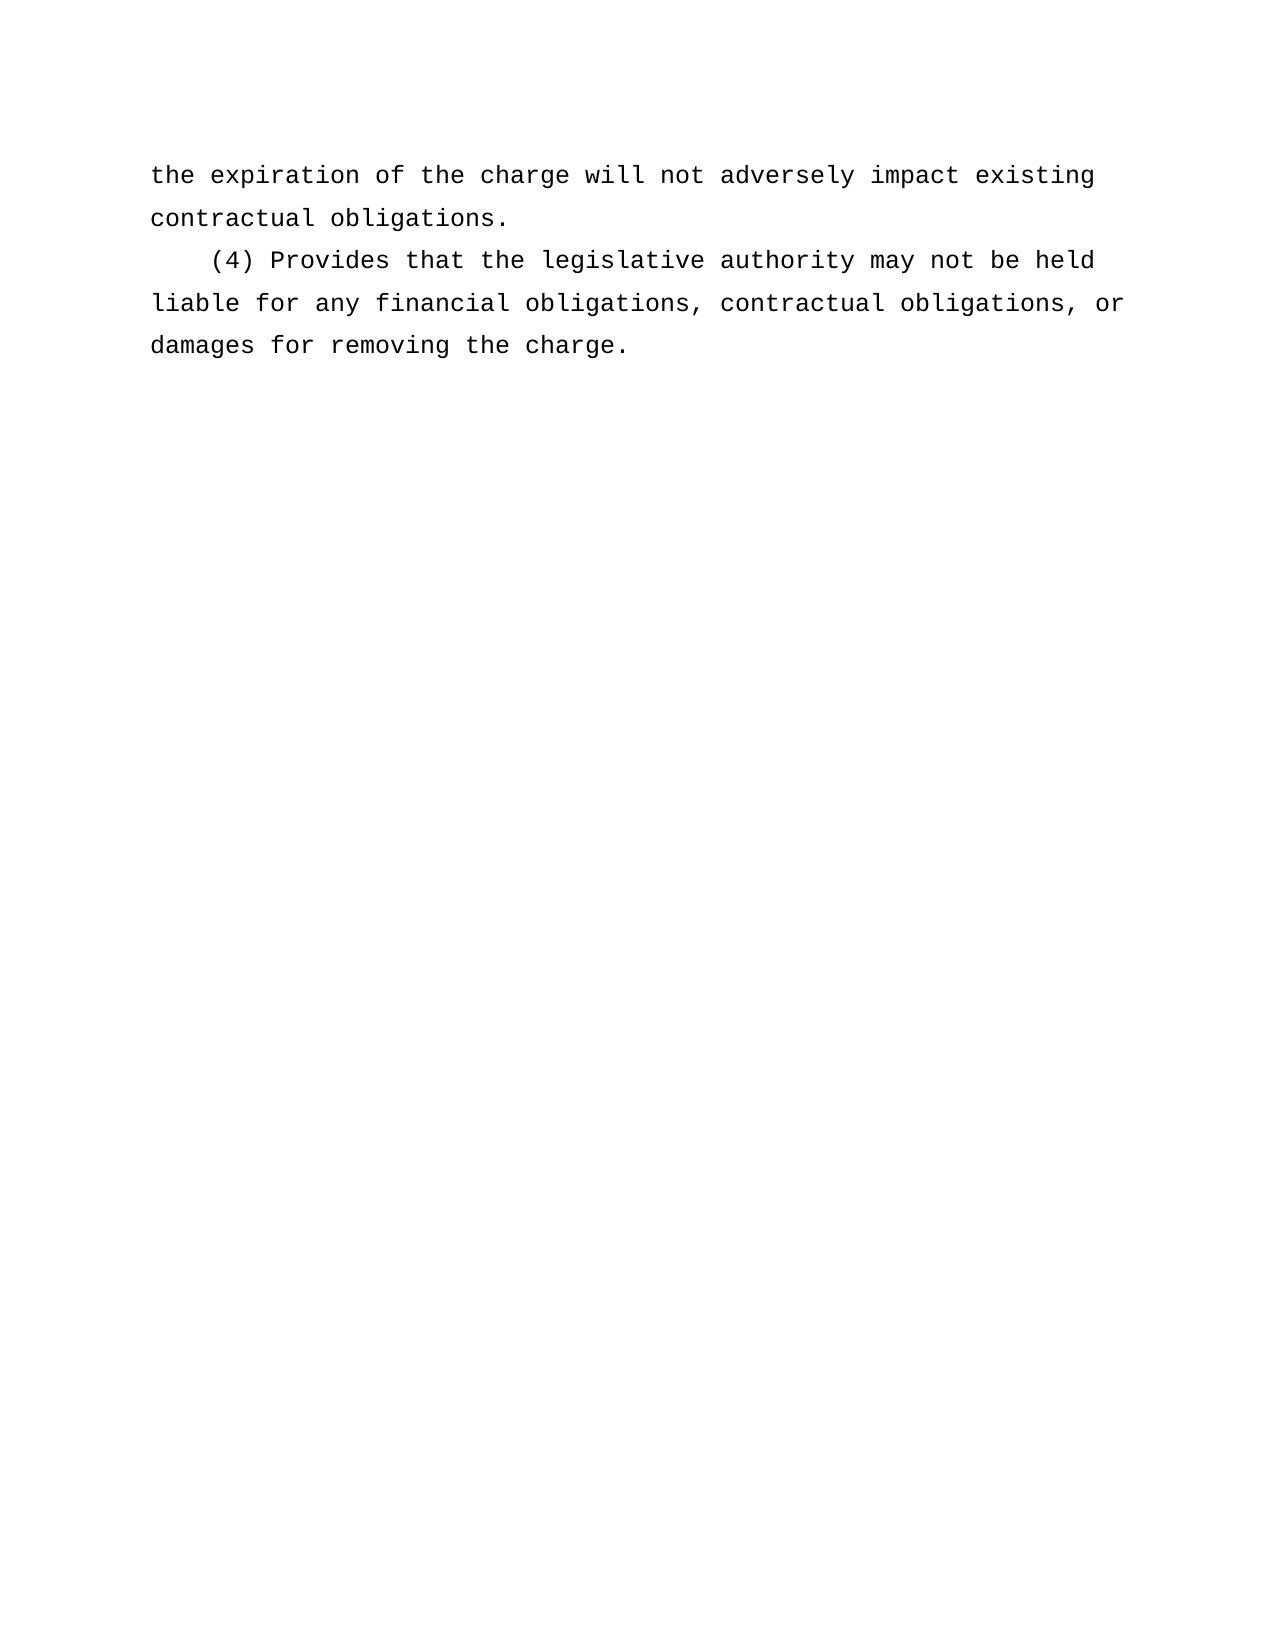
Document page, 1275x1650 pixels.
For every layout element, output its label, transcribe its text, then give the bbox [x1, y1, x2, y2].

text (4) Provides that the legislative authority may not be held liable for any financial obligations, contractual obligations, or damages for removing the charge. [150, 235, 1125, 362]
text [150, 150, 1125, 235]
